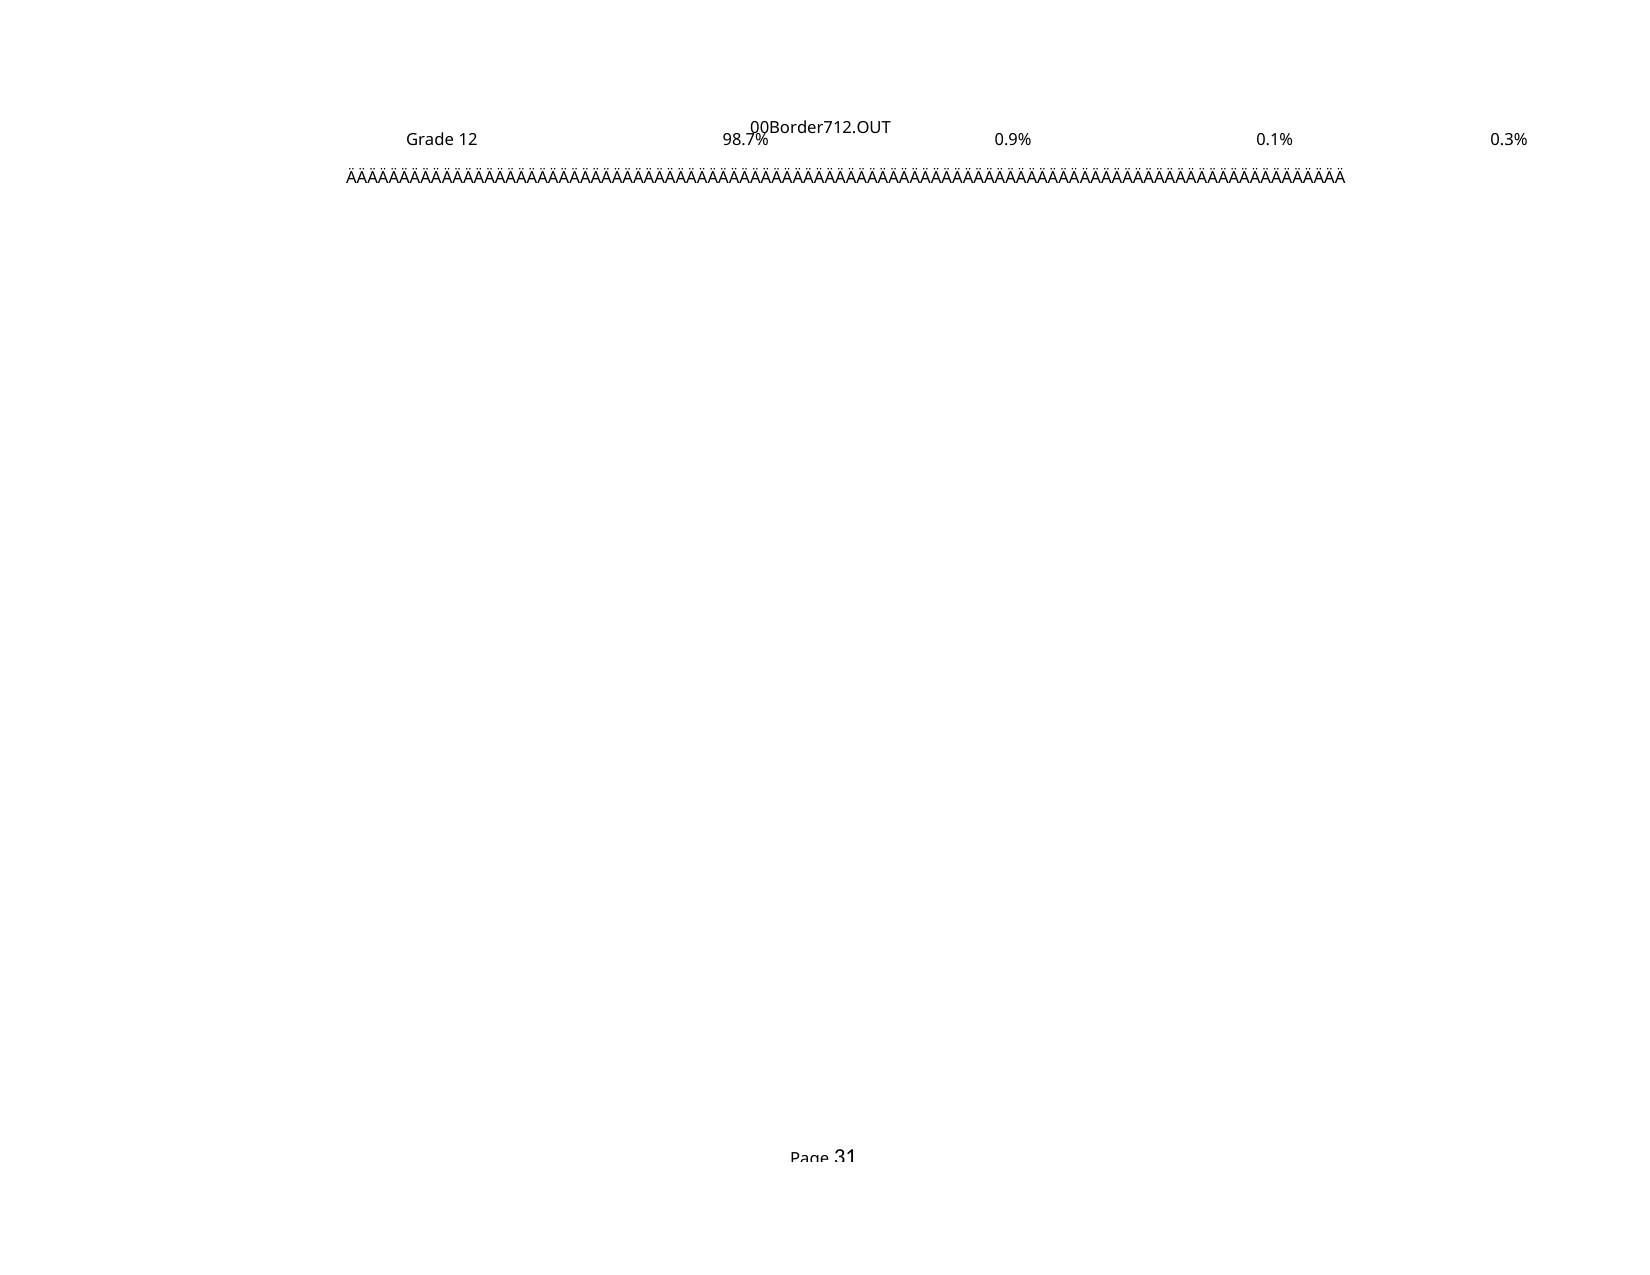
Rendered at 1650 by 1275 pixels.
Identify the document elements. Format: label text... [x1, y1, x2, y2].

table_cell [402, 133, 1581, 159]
text ÄÄÄÄÄÄÄÄÄÄÄÄÄÄÄÄÄÄÄÄÄÄÄÄÄÄÄÄÄÄÄÄÄÄÄÄÄÄÄÄÄÄÄÄÄÄÄÄÄÄÄÄÄÄÄÄÄÄÄÄÄÄÄÄÄÄÄÄÄÄÄÄÄÄÄÄÄÄÄÄÄÄÄÄÄÄÄÄÄÄÄÄÄÄ [346, 166, 1417, 188]
